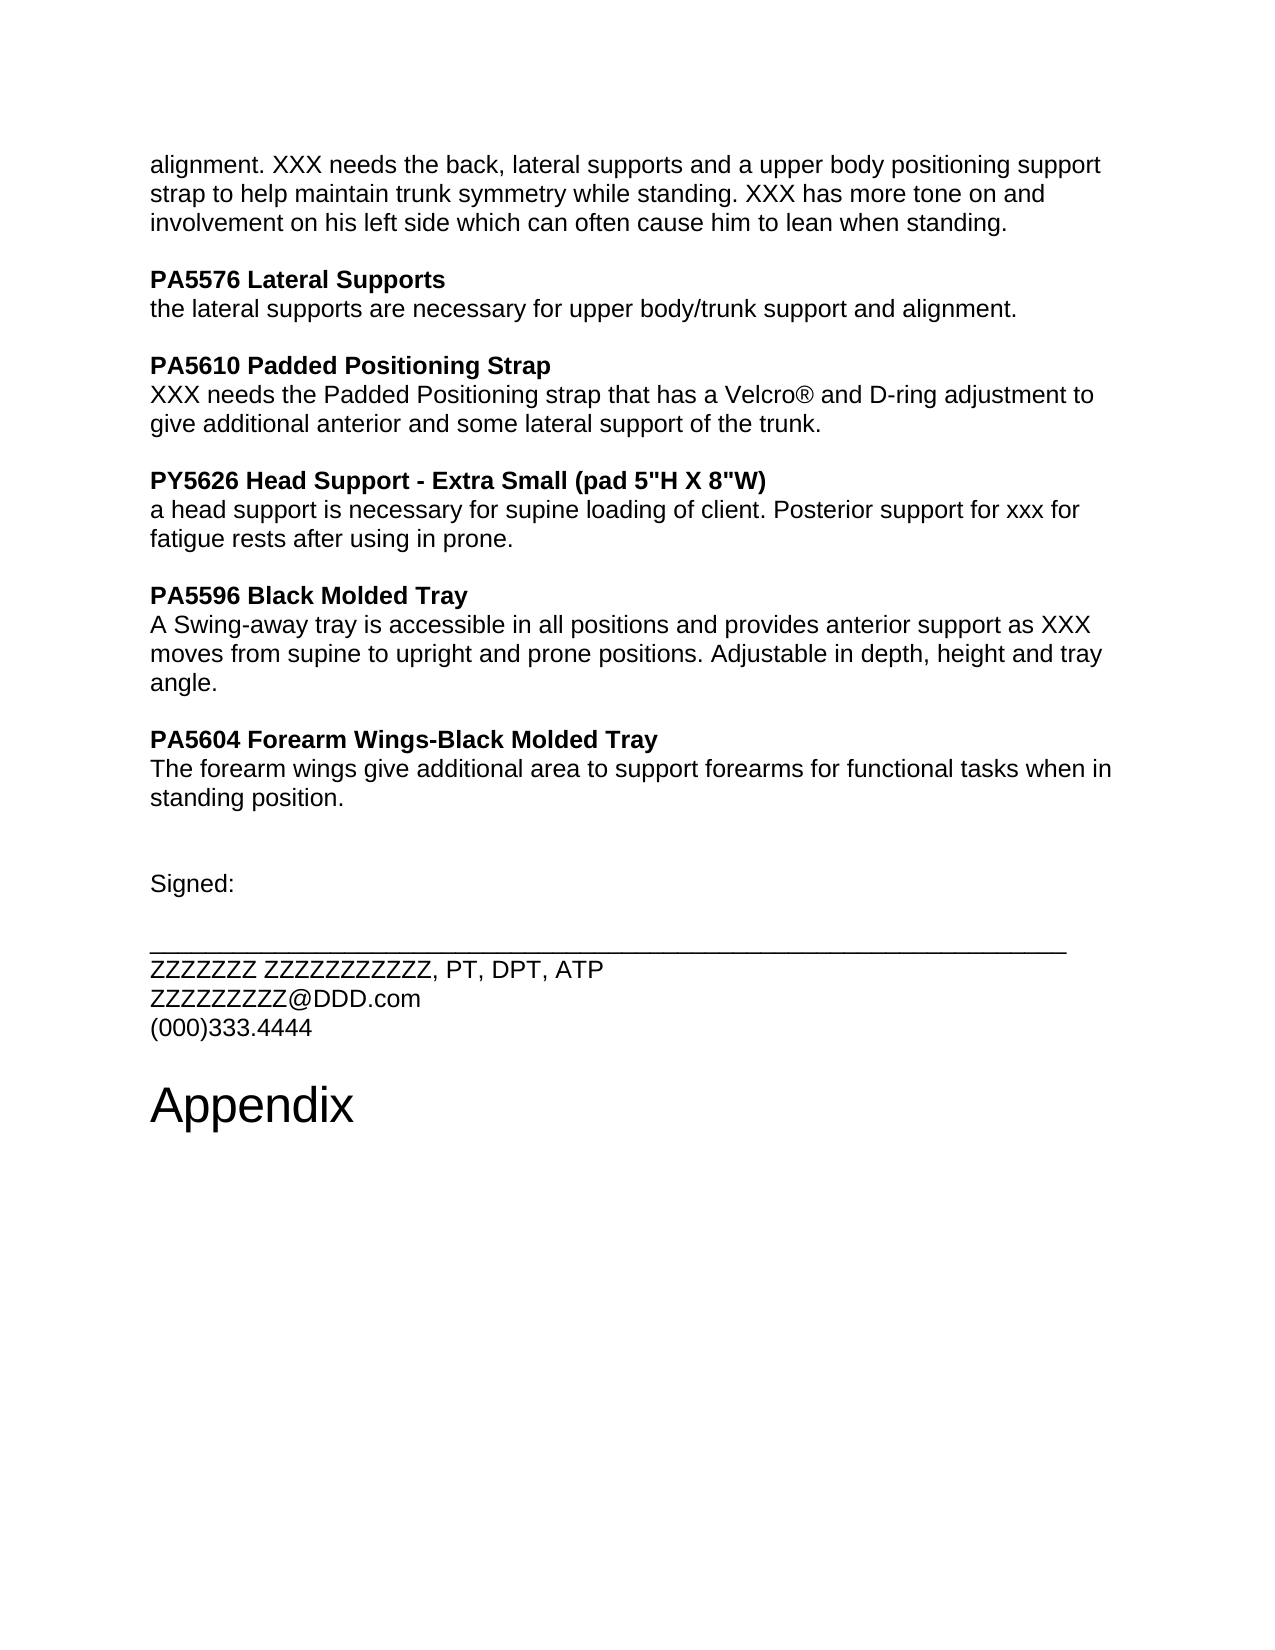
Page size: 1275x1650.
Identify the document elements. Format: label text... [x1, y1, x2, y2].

text Appendix [150, 1076, 1125, 1133]
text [150, 150, 1125, 1069]
